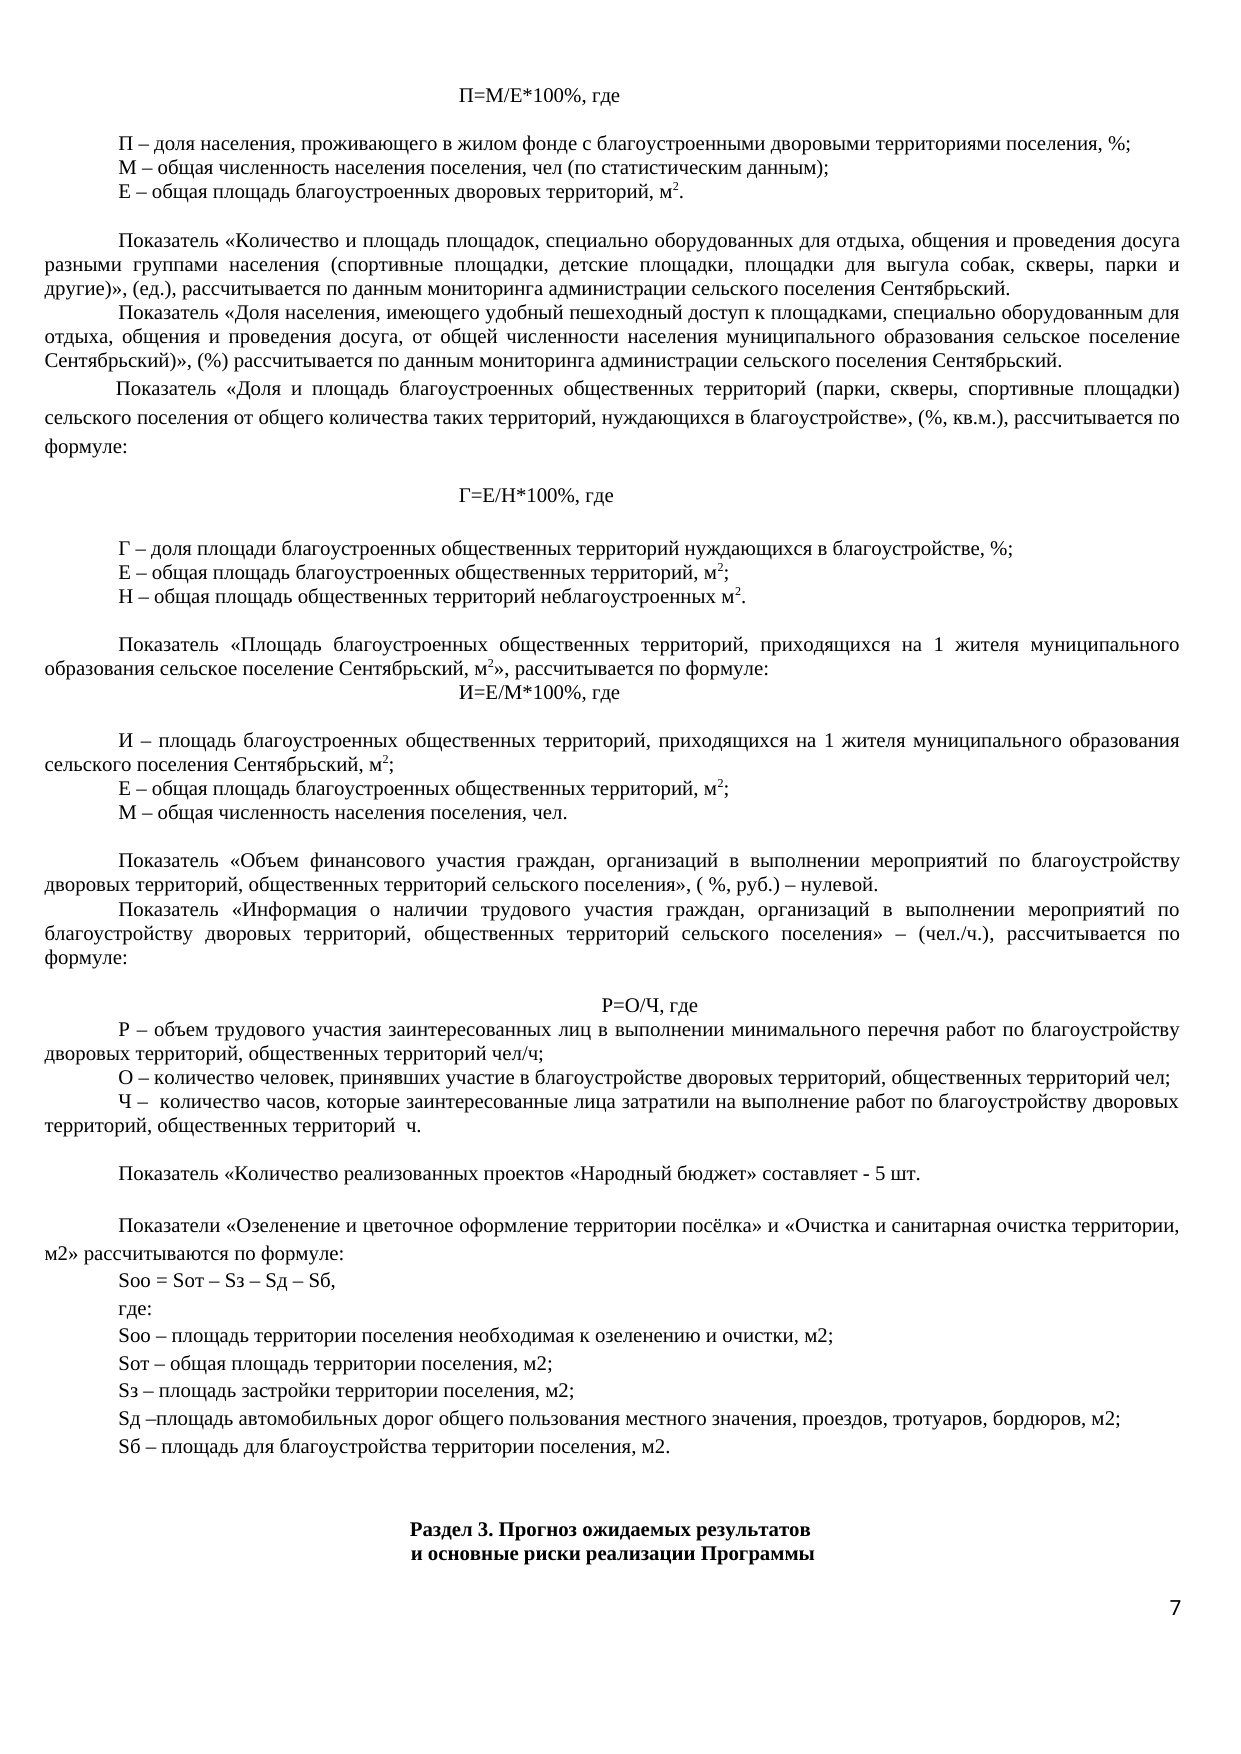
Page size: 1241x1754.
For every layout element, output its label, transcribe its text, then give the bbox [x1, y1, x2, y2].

text П=М/Е*100%, где [384, 83, 1181, 107]
text Показатель «Информация о наличии трудового участия граждан, организаций в выполнении мероприятий по благоустройству дворовых территорий, общественных территорий сельского поселения» – (чел./ч.), рассчитывается по формуле: [44, 896, 1181, 969]
text Г – доля площади благоустроенных общественных территорий нуждающихся в благоустройстве, %; [44, 536, 1181, 559]
text Ч – количество часов, которые заинтересованные лица затратили на выполнение работ по благоустройству дворовых территорий, общественных территорий ч. [44, 1089, 1181, 1137]
text Показатель «Площадь благоустроенных общественных территорий, приходящихся на 1 жителя муниципального образования сельское поселение Сентябрьский, м2», рассчитывается по формуле: [44, 632, 1181, 680]
text Sот – общая площадь территории поселения, м2; [44, 1351, 1181, 1375]
text Р – объем трудового участия заинтересованных лиц в выполнении минимального перечня работ по благоустройству дворовых территорий, общественных территорий чел/ч; [44, 1017, 1181, 1065]
text Показатели «Озеленение и цветочное оформление территории посёлка» и «Очистка и санитарная очистка территории, м2» рассчитываются по формуле: [44, 1213, 1181, 1264]
text Раздел 3. Прогноз ожидаемых результатов и основные риски реализации Программы [44, 1516, 1181, 1564]
text Показатель «Объем финансового участия граждан, организаций в выполнении мероприятий по благоустройству дворовых территорий, общественных территорий сельского поселения», ( %, руб.) – нулевой. [44, 848, 1181, 896]
text Sд –площадь автомобильных дорог общего пользования местного значения, проездов, тротуаров, бордюров, м2; [44, 1406, 1181, 1430]
text Показатель «Доля населения, имеющего удобный пешеходный доступ к площадками, специально оборудованным для отдыха, общения и проведения досуга, от общей численности населения муниципального образования сельское поселение Сентябрьский)», (%) рассчитывается по данным мониторинга администрации сельского поселения Сентябрьский. [44, 300, 1181, 372]
text Sоо = Sот – Sз – Sд – Sб, [44, 1268, 1181, 1292]
text Sз – площадь застройки территории поселения, м2; [44, 1378, 1181, 1402]
text где: [44, 1296, 1181, 1320]
text Е – общая площадь благоустроенных дворовых территорий, м2. [44, 179, 1181, 203]
text И – площадь благоустроенных общественных территорий, приходящихся на 1 жителя муниципального образования сельского поселения Сентябрьский, м2; [44, 728, 1181, 776]
text П – доля населения, проживающего в жилом фонде с благоустроенными дворовыми территориями поселения, %; [44, 131, 1181, 155]
text Показатель «Количество реализованных проектов «Народный бюджет» составляет - 5 шт. [44, 1161, 1181, 1185]
text М – общая численность населения поселения, чел. [44, 800, 1181, 824]
text Sб – площадь для благоустройства территории поселения, м2. [44, 1434, 1181, 1458]
text Г=Е/Н*100%, где [384, 483, 1181, 507]
text Показатель «Доля и площадь благоустроенных общественных территорий (парки, скверы, спортивные площадки) сельского поселения от общего количества таких территорий, нуждающихся в благоустройстве», (%, кв.м.), рассчитывается по формуле: [44, 372, 1181, 459]
text И=Е/М*100%, где [384, 680, 1181, 704]
text Н – общая площадь общественных территорий неблагоустроенных м2. [44, 584, 1181, 608]
text Показатель «Количество и площадь площадок, специально оборудованных для отдыха, общения и проведения досуга разными группами населения (спортивные площадки, детские площадки, площадки для выгула собак, скверы, парки и другие)», (ед.), рассчитывается по данным мониторинга администрации сельского поселения Сентябрьский. [44, 227, 1181, 300]
text Е – общая площадь благоустроенных общественных территорий, м2; [44, 776, 1181, 800]
text Sоо – площадь территории поселения необходимая к озеленению и очистки, м2; [44, 1323, 1181, 1347]
text М – общая численность населения поселения, чел (по статистическим данным); [44, 155, 1181, 179]
text О – количество человек, принявших участие в благоустройстве дворовых территорий, общественных территорий чел; [44, 1065, 1181, 1089]
text Р=О/Ч, где [44, 993, 1181, 1017]
text Е – общая площадь благоустроенных общественных территорий, м2; [44, 559, 1181, 584]
